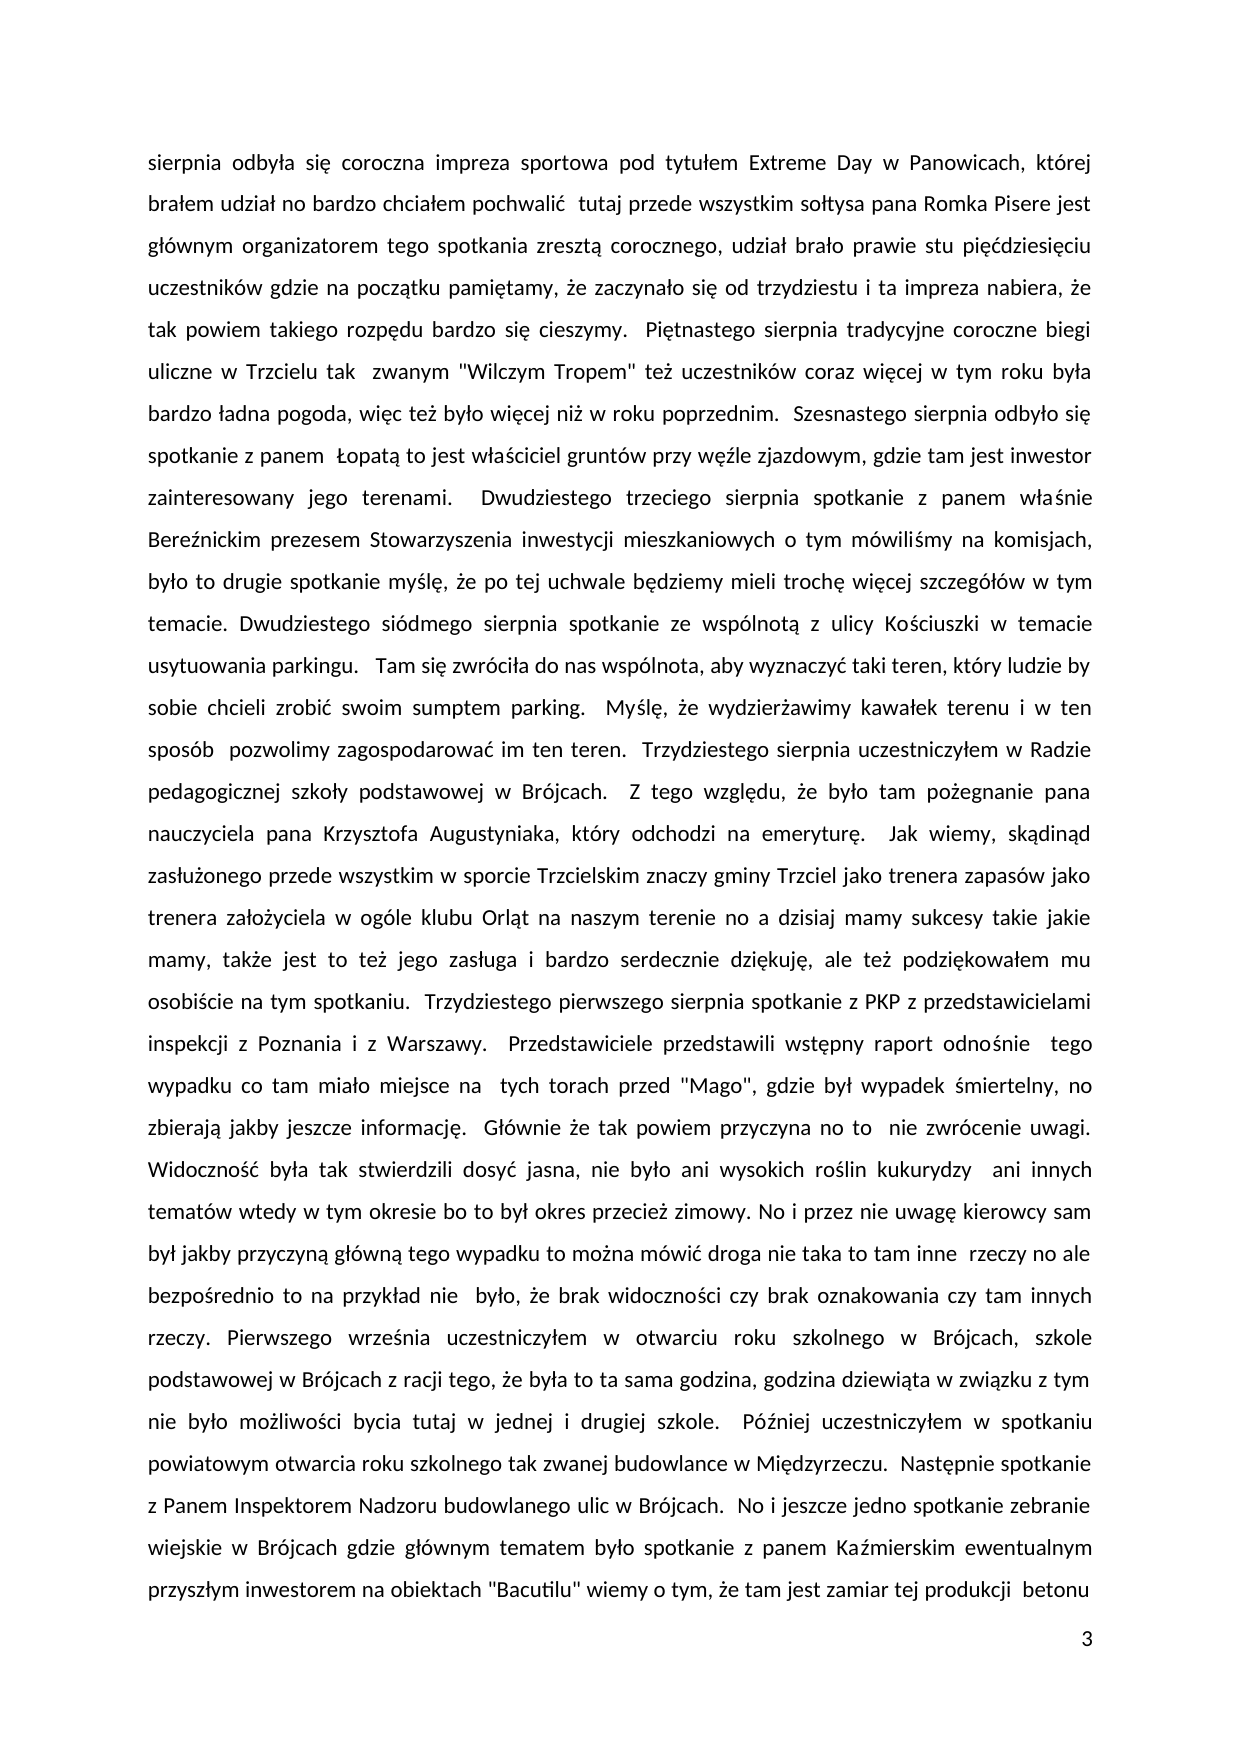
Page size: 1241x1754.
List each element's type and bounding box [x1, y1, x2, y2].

text [148, 148, 1093, 1603]
